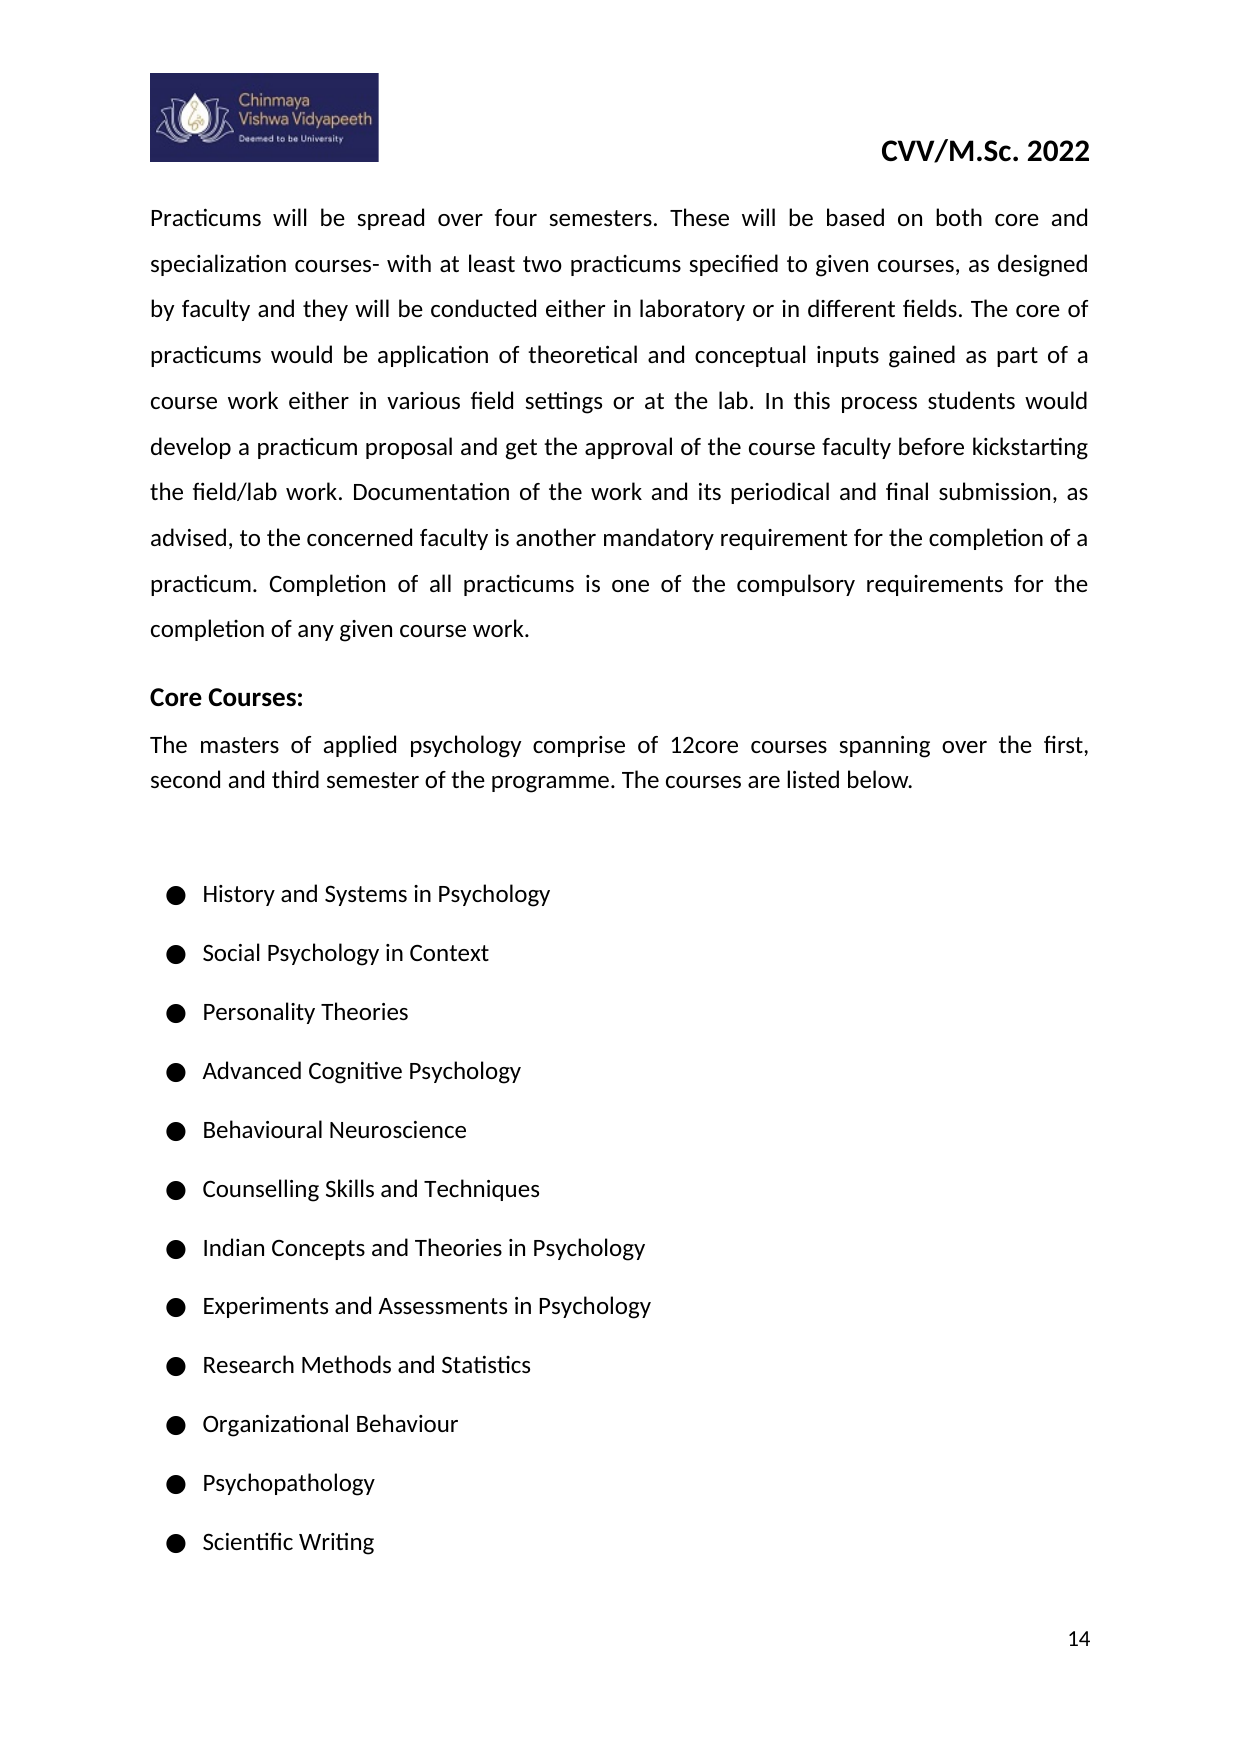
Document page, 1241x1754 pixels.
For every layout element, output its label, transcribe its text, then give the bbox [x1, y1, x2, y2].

list Behavioural Neuroscience [165, 1101, 1090, 1152]
text Practicums will be spread over four semesters. These will be based on both core and specialization courses- with at least two practicums specified to given courses, as designed by faculty and they will be conducted either in laboratory or in different fields. The core of practicums would be application of theoretical and conceptual inputs gained as part of a course work either in various field settings or at the lab. In this process students would develop a practicum proposal and get the approval of the course faculty before kickstarting the field/lab work. Documentation of the work and its periodical and final submission, as advised, to the concerned faculty is another mandatory requirement for the completion of a practicum. Completion of all practicums is one of the compulsory requirements for the completion of any given course work. [150, 202, 1090, 644]
list Advanced Cognitive Psychology [165, 1042, 1090, 1094]
list Experiments and Assessments in Psychology [165, 1278, 1090, 1329]
list Counselling Skills and Techniques [165, 1160, 1090, 1211]
picture [150, 73, 379, 162]
text The masters of applied psychology comprise of 12core courses spanning over the first, second and third semester of the programme. The courses are listed below. [150, 730, 1090, 795]
text Core Courses: [150, 680, 1090, 713]
list Indian Concepts and Theories in Psychology [165, 1219, 1090, 1270]
list History and Systems in Psychology [165, 866, 1090, 917]
list Research Methods and Statistics [165, 1337, 1090, 1388]
list Scientific Writing [165, 1513, 1090, 1564]
list Organizational Behaviour [165, 1396, 1090, 1447]
list Social Psychology in Context [165, 925, 1090, 976]
list Psychopathology [165, 1454, 1090, 1506]
list Personality Theories [165, 983, 1090, 1035]
